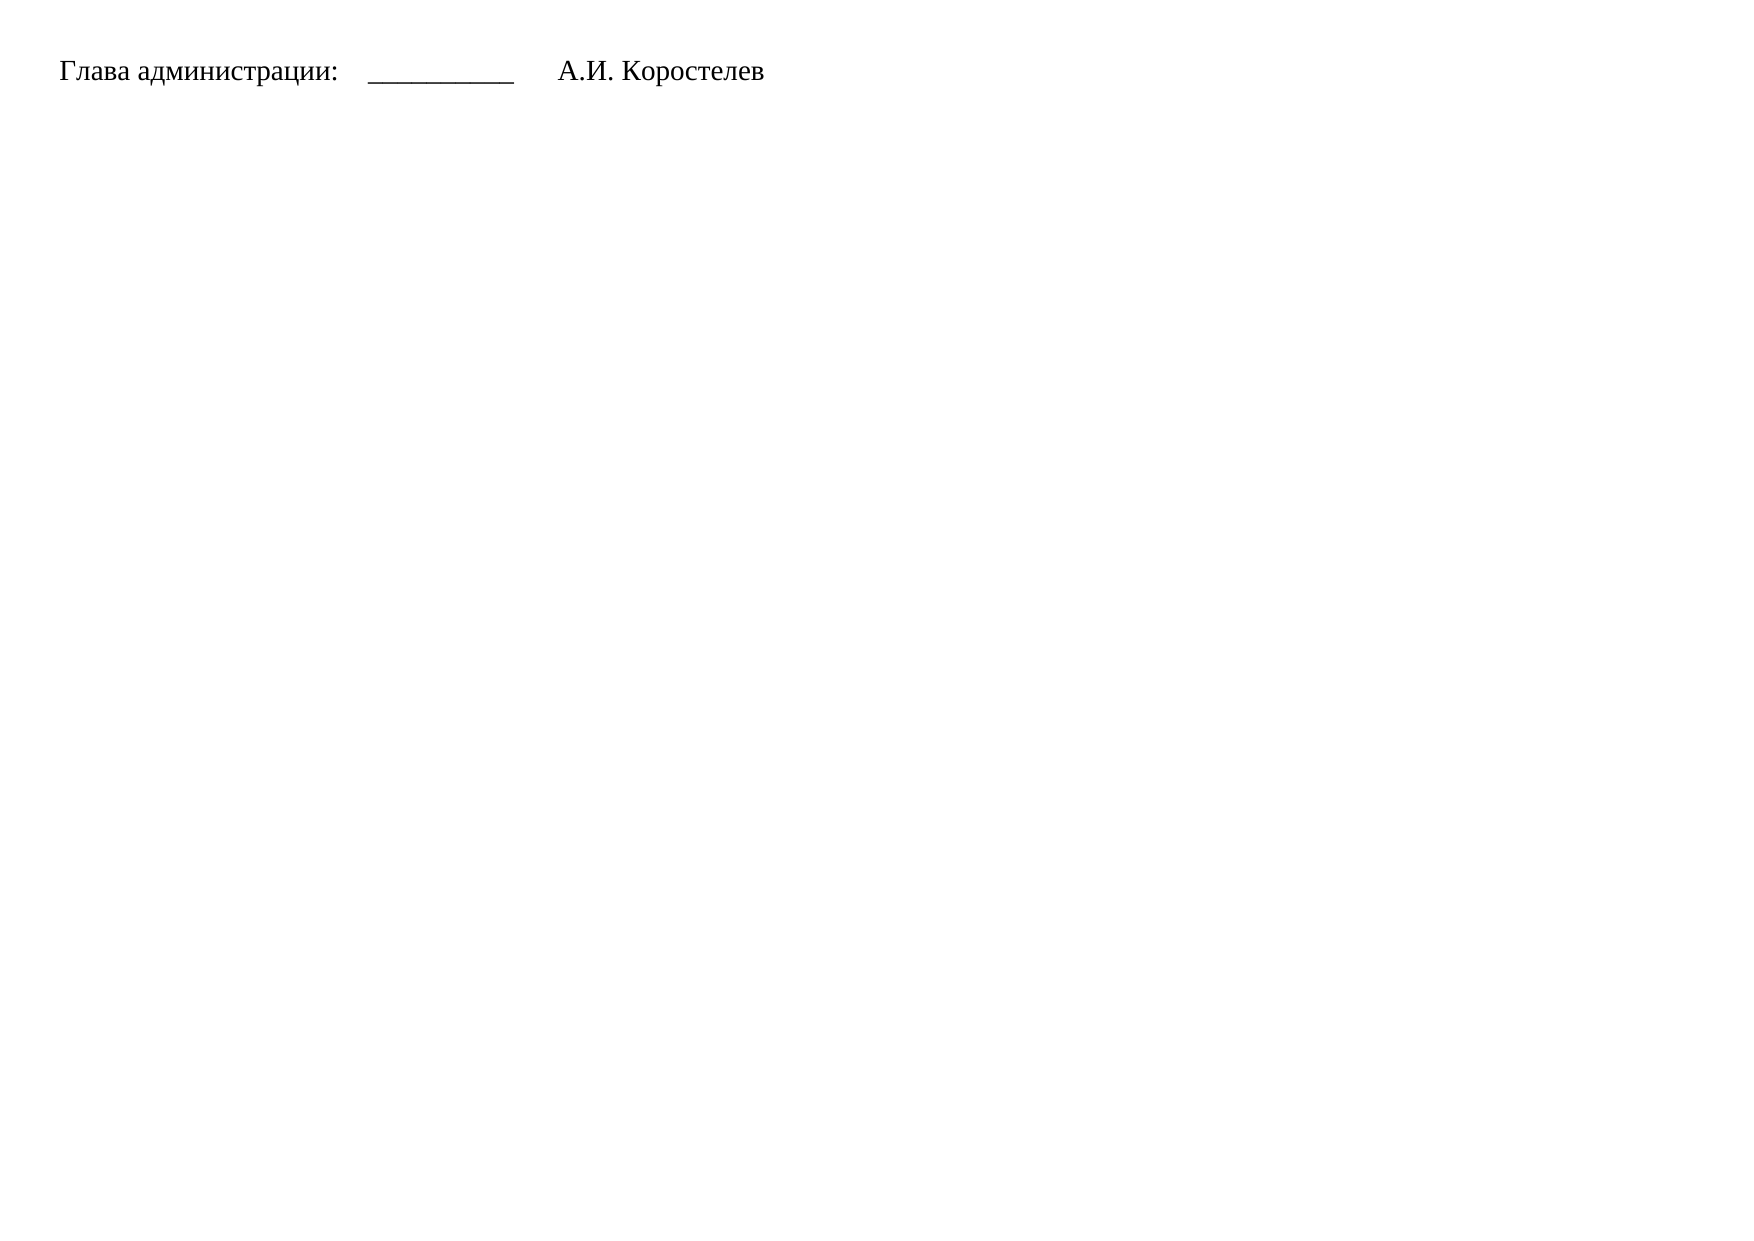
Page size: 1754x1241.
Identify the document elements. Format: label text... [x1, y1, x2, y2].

text Глава администрации: __________ А.И. Коростелев [59, 53, 1695, 87]
